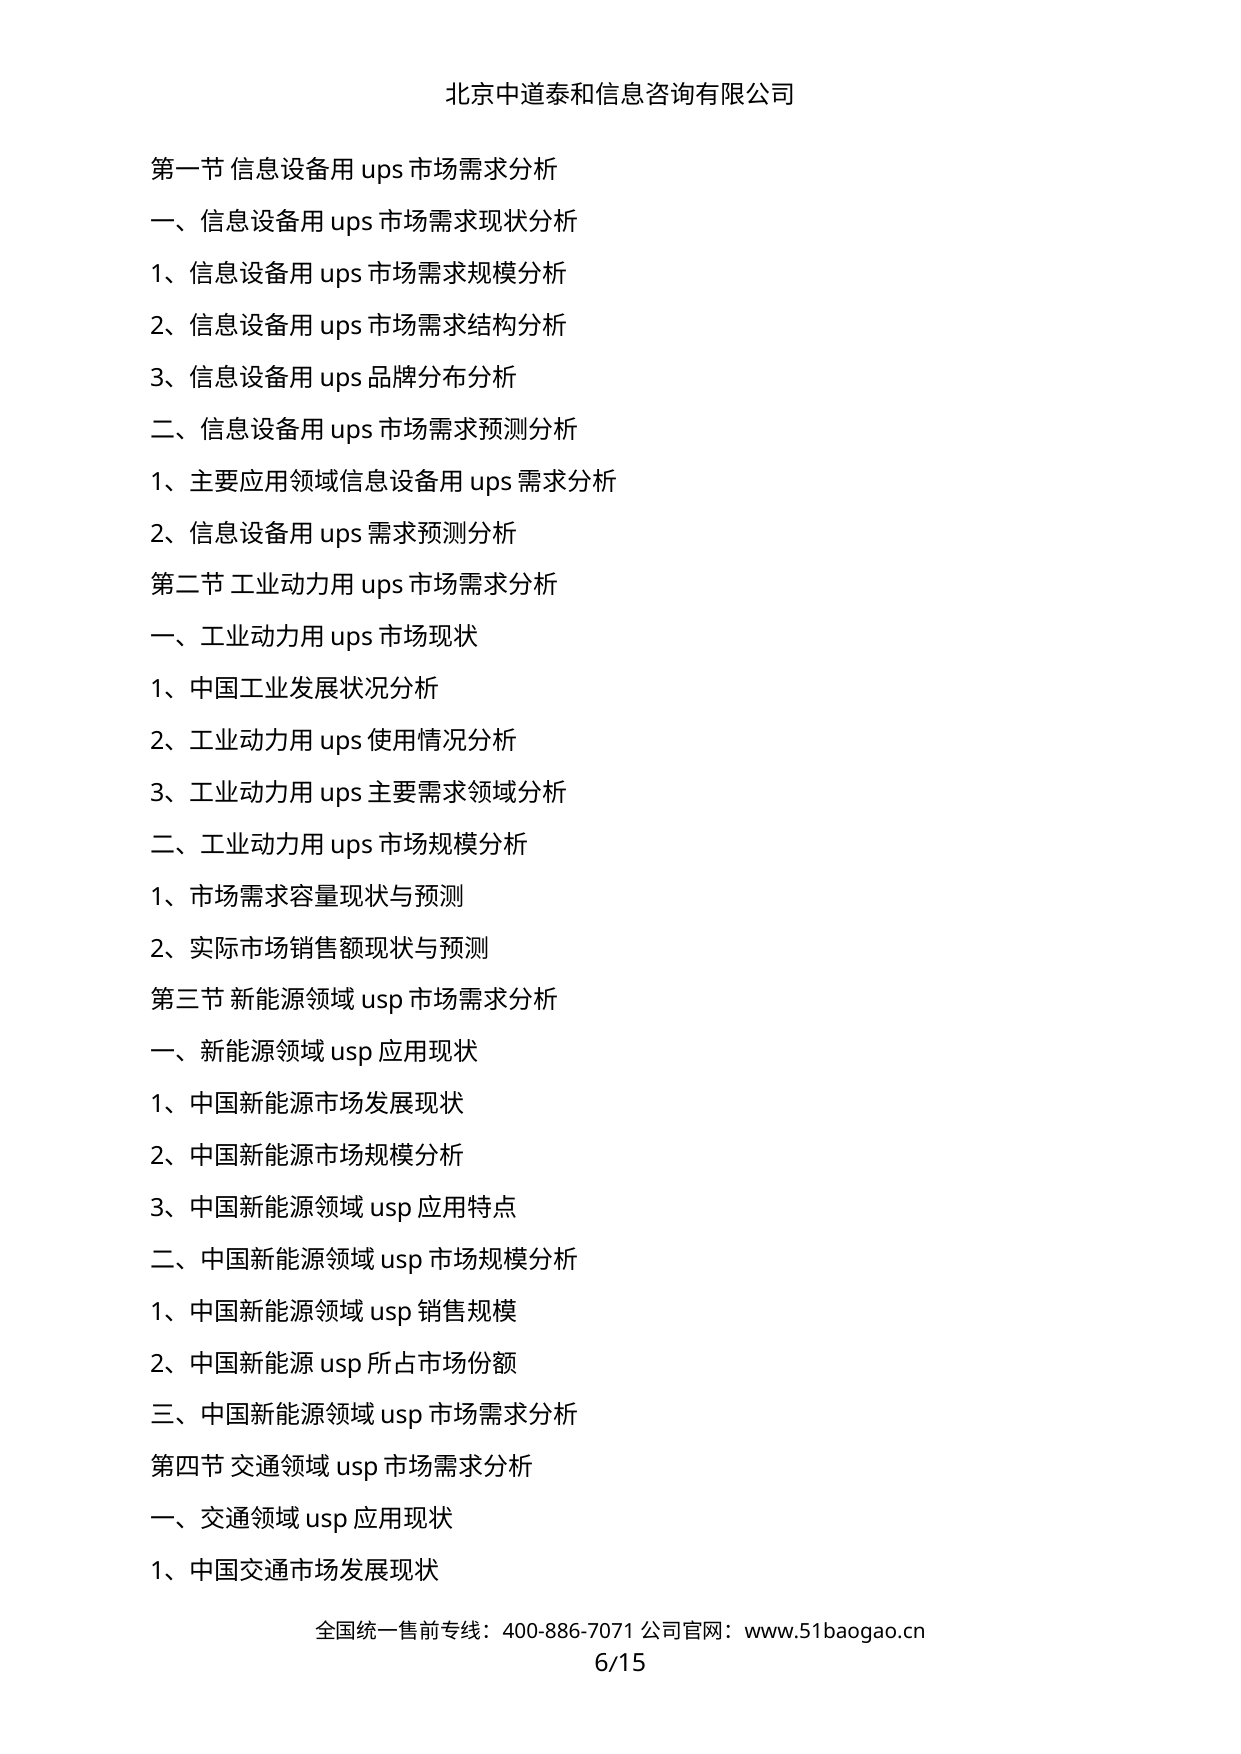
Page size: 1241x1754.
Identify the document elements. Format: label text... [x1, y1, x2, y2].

text 一、新能源领域usp应用现状 [150, 1032, 1090, 1068]
text 二、工业动力用ups市场规模分析 [150, 824, 1090, 861]
text 一、信息设备用ups市场需求现状分析 [150, 202, 1090, 238]
text 2、信息设备用ups需求预测分析 [150, 513, 1090, 549]
text 第四节 交通领域usp市场需求分析 [150, 1447, 1090, 1483]
text 第二节 工业动力用ups市场需求分析 [150, 565, 1090, 601]
text 2、中国新能源usp所占市场份额 [150, 1343, 1090, 1379]
text 1、市场需求容量现状与预测 [150, 876, 1090, 912]
text 2、实际市场销售额现状与预测 [150, 928, 1090, 964]
text 一、交通领域usp应用现状 [150, 1499, 1090, 1535]
text 1、中国工业发展状况分析 [150, 669, 1090, 705]
text 第一节 信息设备用ups市场需求分析 [150, 150, 1090, 186]
text 一、工业动力用ups市场现状 [150, 617, 1090, 653]
text 三、中国新能源领域usp市场需求分析 [150, 1395, 1090, 1431]
text 2、工业动力用ups使用情况分析 [150, 721, 1090, 757]
text 二、中国新能源领域usp市场规模分析 [150, 1239, 1090, 1276]
text 第三节 新能源领域usp市场需求分析 [150, 980, 1090, 1016]
text 1、中国交通市场发展现状 [150, 1551, 1090, 1587]
text 1、中国新能源领域usp销售规模 [150, 1291, 1090, 1327]
text 3、中国新能源领域usp应用特点 [150, 1187, 1090, 1224]
text 2、中国新能源市场规模分析 [150, 1136, 1090, 1172]
text 1、中国新能源市场发展现状 [150, 1084, 1090, 1120]
text 1、信息设备用ups市场需求规模分析 [150, 254, 1090, 290]
text 3、工业动力用ups主要需求领域分析 [150, 772, 1090, 809]
text 3、信息设备用ups品牌分布分析 [150, 357, 1090, 394]
text 1、主要应用领域信息设备用ups需求分析 [150, 461, 1090, 497]
text 二、信息设备用ups市场需求预测分析 [150, 409, 1090, 446]
text 2、信息设备用ups市场需求结构分析 [150, 306, 1090, 342]
